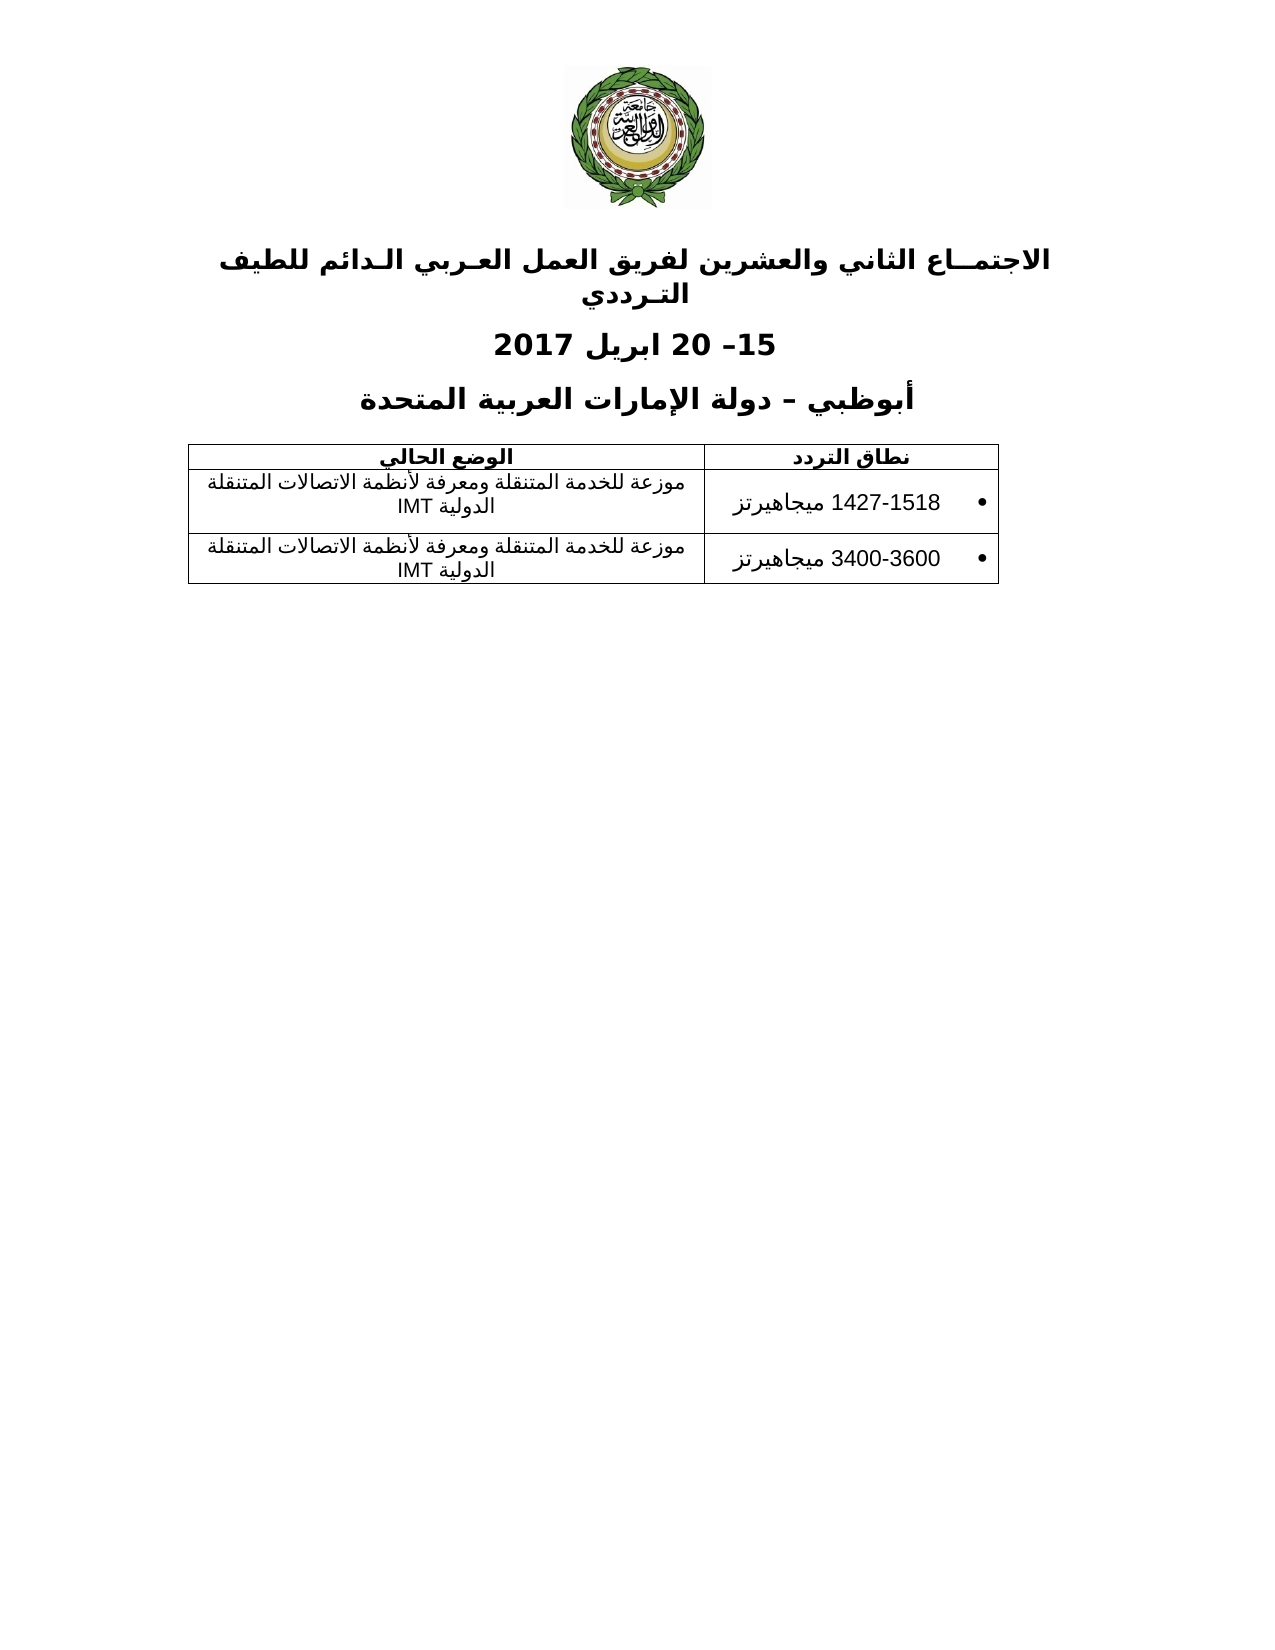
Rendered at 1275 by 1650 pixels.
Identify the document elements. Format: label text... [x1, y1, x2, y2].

table_header نطاق التردد [705, 445, 998, 469]
table_cell 1427-1518 ميجاهيرتز [705, 470, 998, 533]
picture [563, 65, 712, 209]
table_header الوضع الحالي [189, 445, 704, 469]
table_cell موزعة للخدمة المتنقلة ومعرفة لأنظمة الاتصالات المتنقلة الدولية IMT [189, 534, 704, 582]
table_cell 3400-3600 ميجاهيرتز [705, 534, 998, 582]
table_cell موزعة للخدمة المتنقلة ومعرفة لأنظمة الاتصالات المتنقلة الدولية IMT [189, 470, 704, 533]
